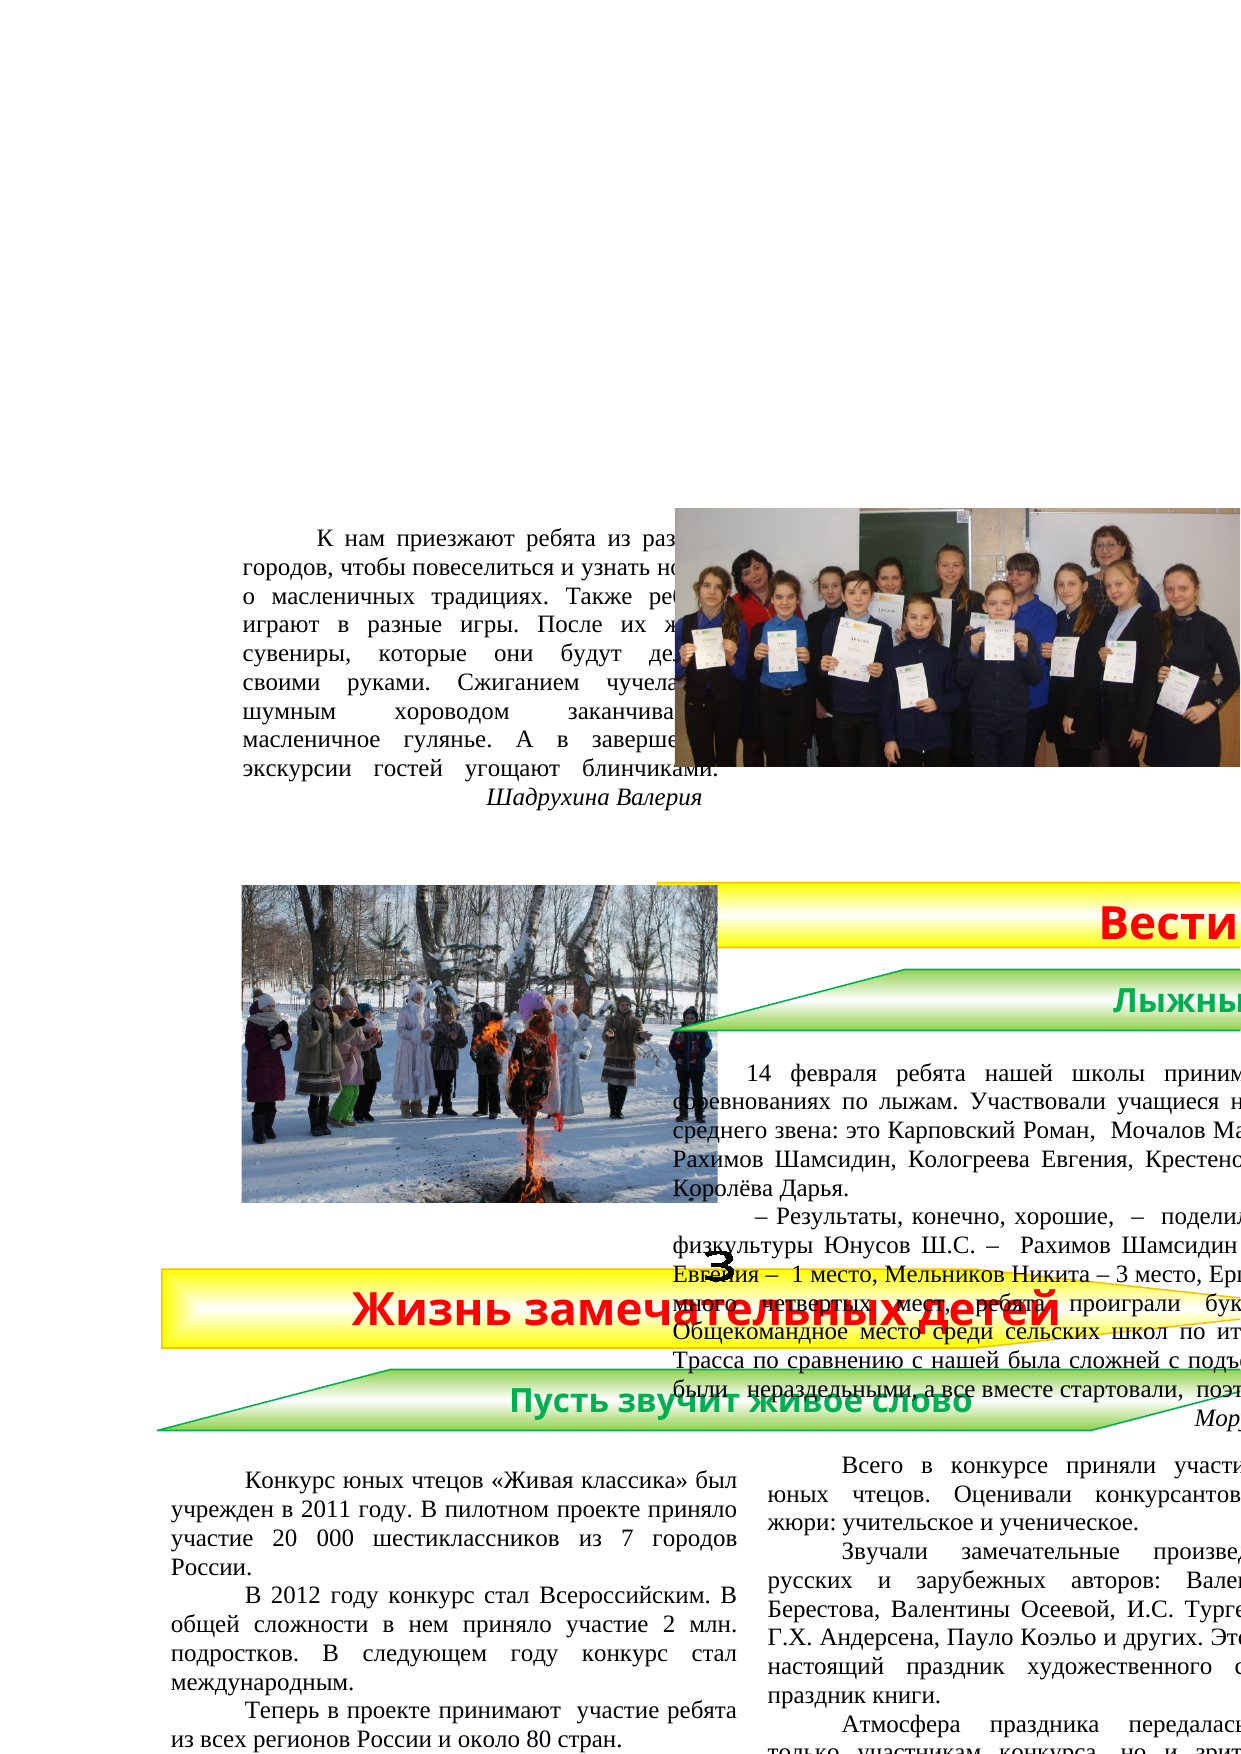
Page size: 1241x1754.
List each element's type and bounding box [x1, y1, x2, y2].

picture [241, 885, 718, 1203]
picture [674, 508, 1241, 767]
